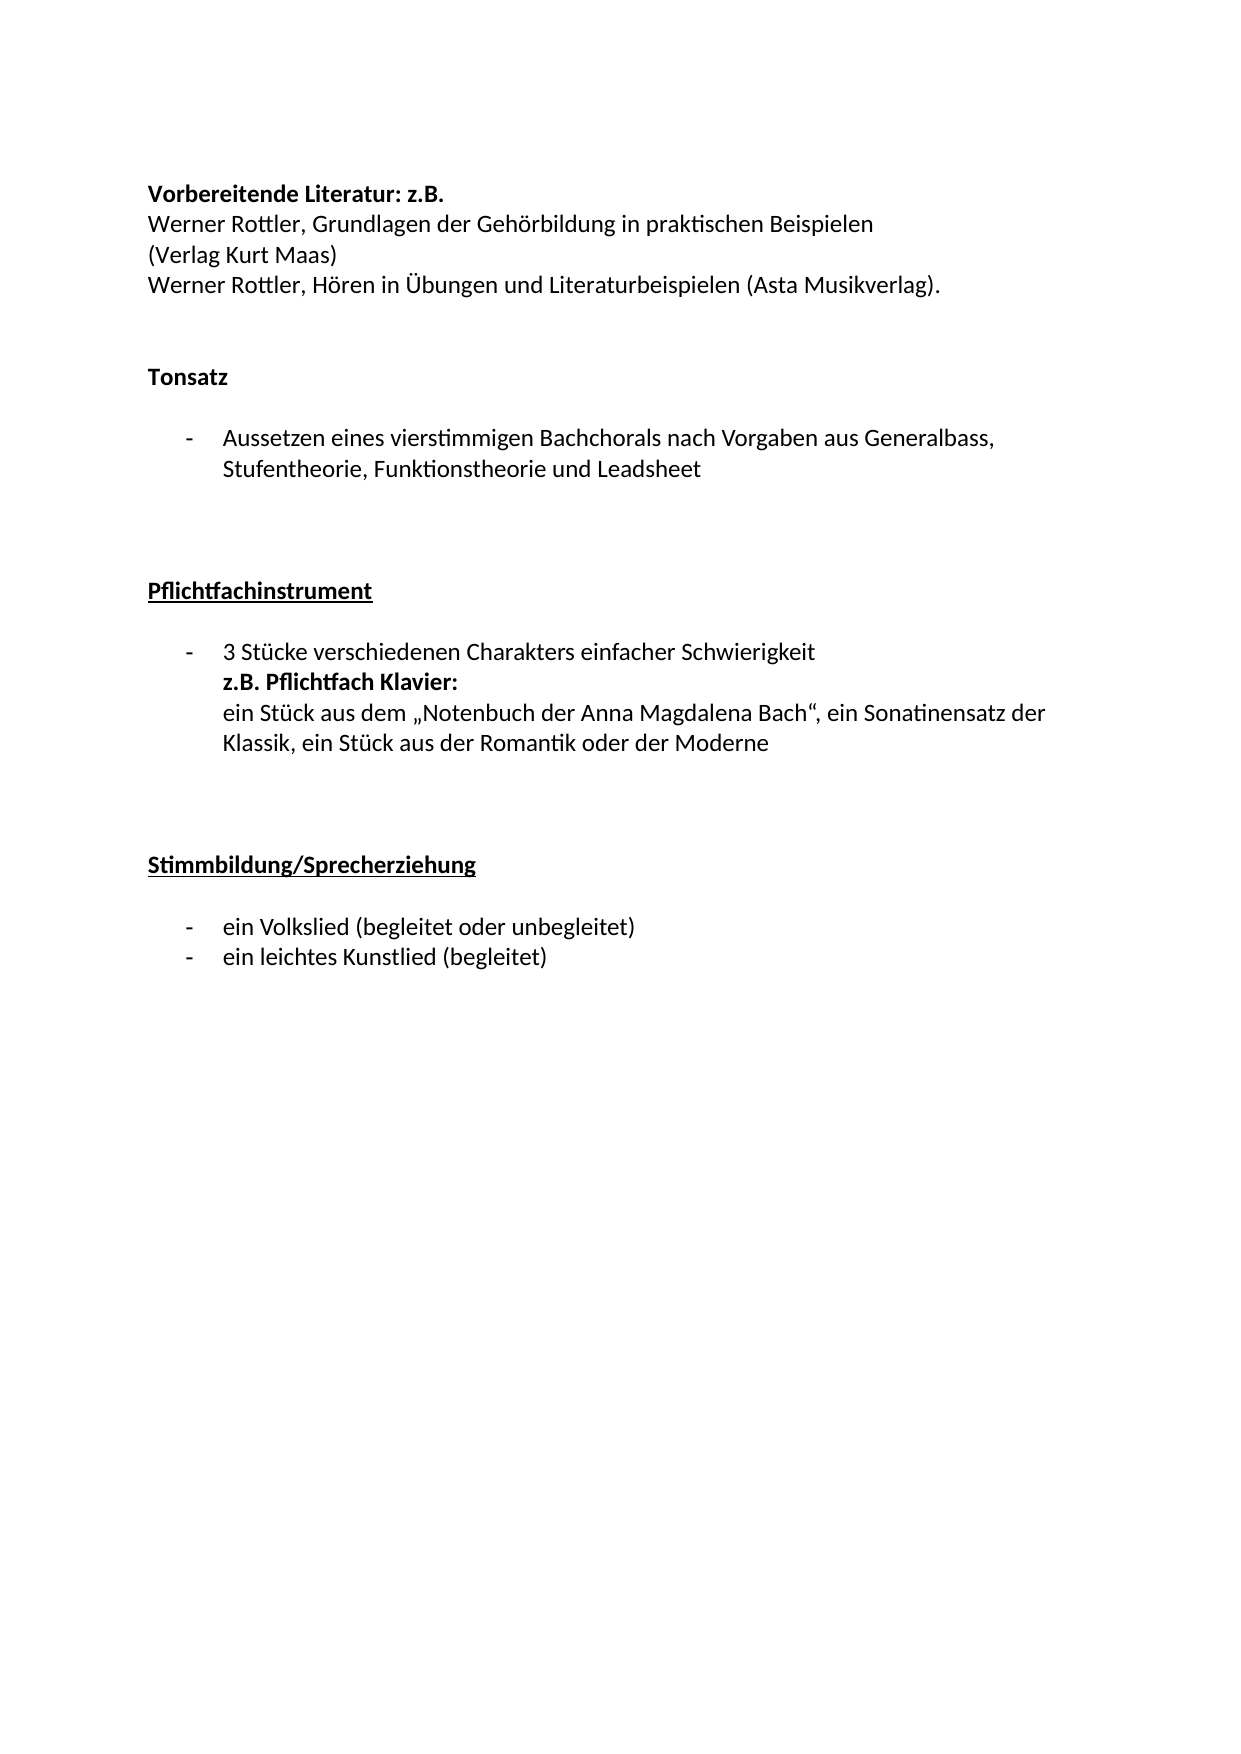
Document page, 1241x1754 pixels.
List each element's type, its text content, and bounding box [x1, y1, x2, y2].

list 3 Stücke verschiedenen Charakters einfacher Schwierigkeit [185, 636, 1122, 666]
text Vorbereitende Literatur: z.B. [148, 178, 1122, 209]
text Stimmbildung/Sprecherziehung [148, 849, 1122, 880]
list ein leichtes Kunstlied (begleitet) [185, 941, 1122, 972]
text Tonsatz [148, 361, 1122, 392]
text (Verlag Kurt Maas) [148, 239, 1122, 270]
text ein Stück aus dem „Notenbuch der Anna Magdalena Bach“, ein Sonatinensatz der Klassik, ein Stück aus der Romantik oder der Moderne [223, 697, 1122, 758]
text Werner Rottler, Grundlagen der Gehörbildung in praktischen Beispielen [148, 209, 1122, 239]
text z.B. Pflichtfach Klavier: [223, 666, 1122, 697]
text Pflichtfachinstrument [148, 575, 1122, 605]
list ein Volkslied (begleitet oder unbegleitet) [185, 911, 1122, 941]
list Aussetzen eines vierstimmigen Bachchorals nach Vorgaben aus Generalbass, Stufentheorie, Funktionstheorie und Leadsheet [185, 422, 1122, 483]
text Werner Rottler, Hören in Übungen und Literaturbeispielen (Asta Musikverlag). [148, 270, 1122, 300]
